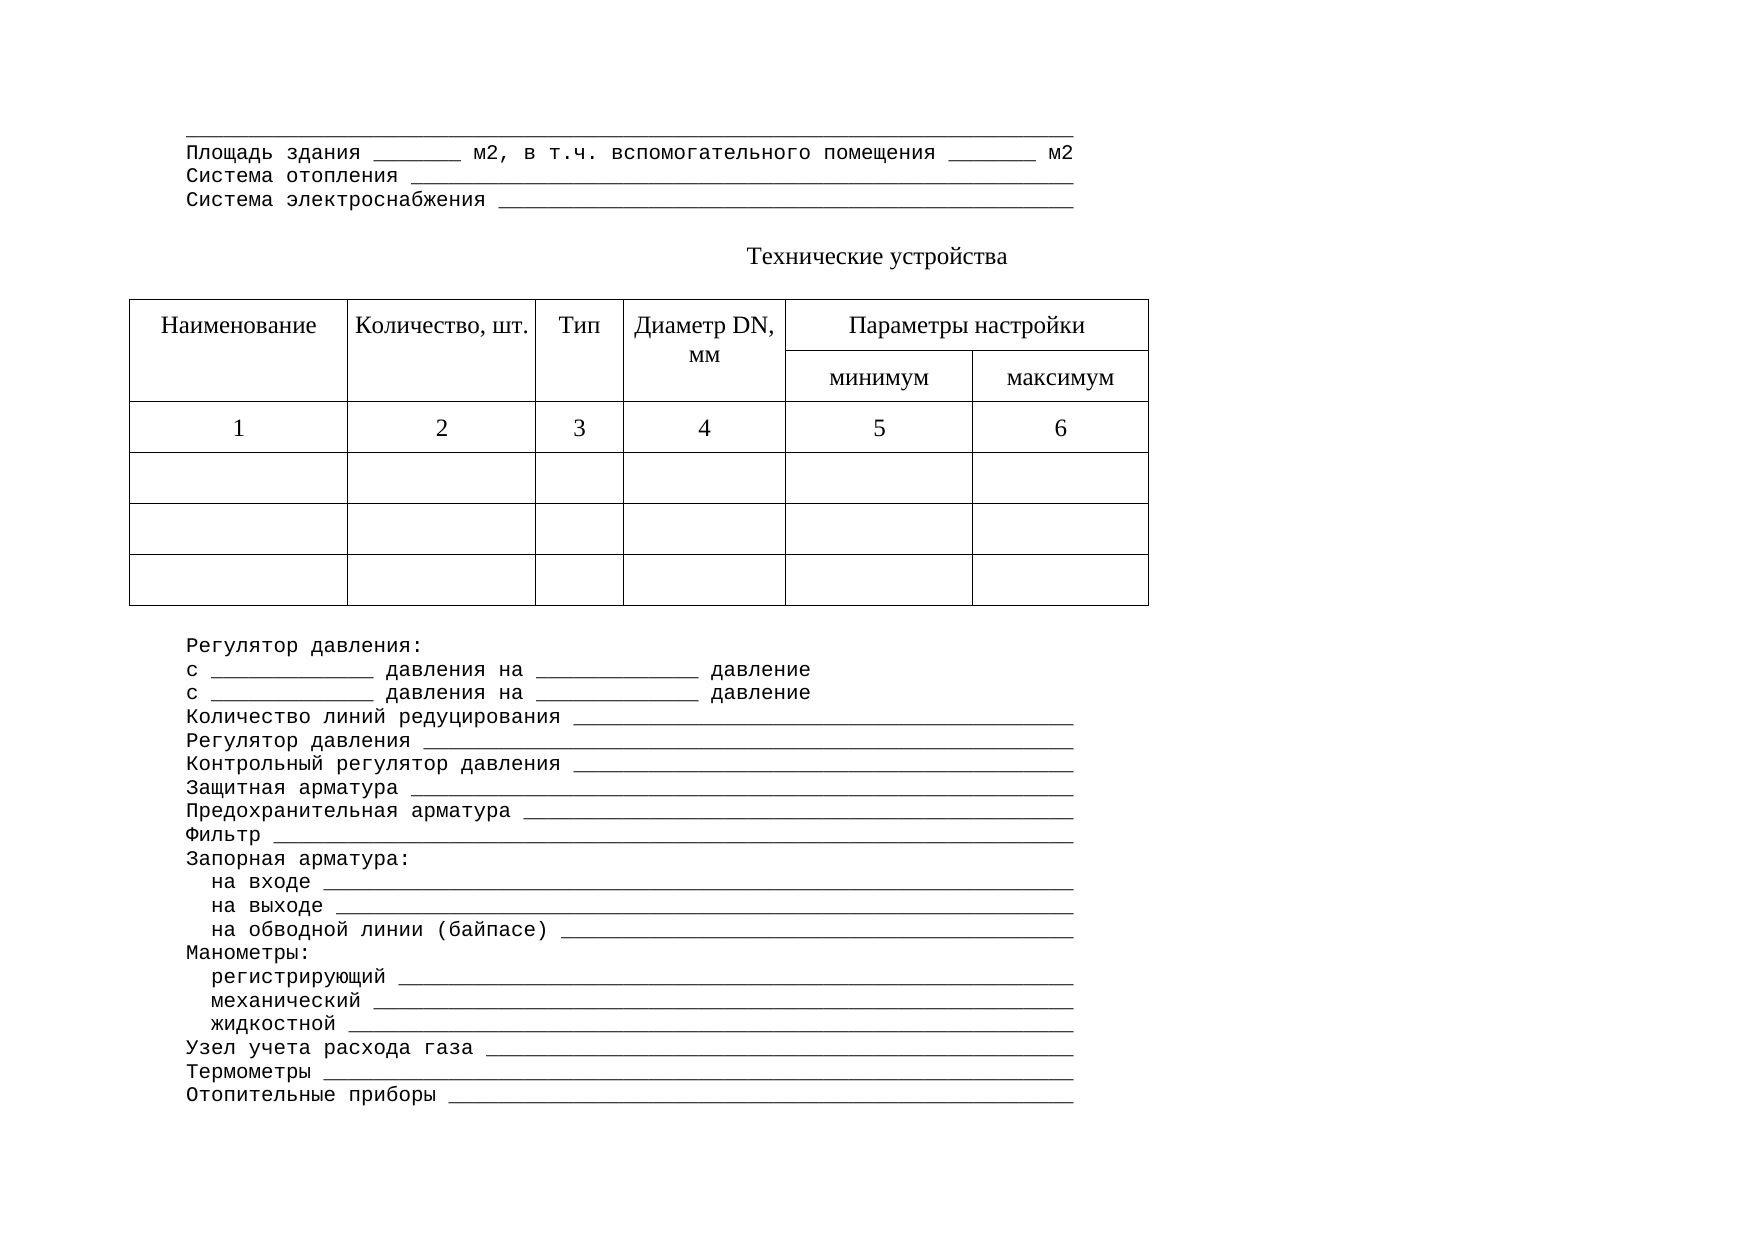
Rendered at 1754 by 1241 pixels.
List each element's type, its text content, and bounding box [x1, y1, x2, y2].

text Контрольный регулятор давления ________________________________________ [136, 753, 1618, 777]
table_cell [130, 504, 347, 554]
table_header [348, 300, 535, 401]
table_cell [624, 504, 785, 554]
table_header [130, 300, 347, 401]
text Система отопления _____________________________________________________ [136, 165, 1618, 189]
text Регулятор давления: [136, 635, 1618, 659]
text _______________________________________________________________________ [136, 118, 1618, 142]
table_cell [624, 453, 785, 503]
text Термометры ____________________________________________________________ [136, 1061, 1618, 1084]
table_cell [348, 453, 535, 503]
text механический ________________________________________________________ [136, 990, 1618, 1013]
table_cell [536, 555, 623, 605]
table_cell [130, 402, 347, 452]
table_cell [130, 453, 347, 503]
text жидкостной __________________________________________________________ [136, 1013, 1618, 1037]
text регистрирующий ______________________________________________________ [136, 966, 1618, 990]
text с _____________ давления на _____________ давление [136, 682, 1618, 706]
text Манометры: [136, 942, 1618, 966]
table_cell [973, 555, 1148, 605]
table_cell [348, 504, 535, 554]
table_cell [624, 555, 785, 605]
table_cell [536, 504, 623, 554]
text Технические устройства [136, 241, 1618, 270]
text Регулятор давления ____________________________________________________ [136, 729, 1618, 753]
text на входе ____________________________________________________________ [136, 871, 1618, 895]
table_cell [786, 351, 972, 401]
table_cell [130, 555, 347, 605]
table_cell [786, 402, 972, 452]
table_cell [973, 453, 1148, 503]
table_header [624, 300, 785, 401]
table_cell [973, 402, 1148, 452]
text Фильтр ________________________________________________________________ [136, 824, 1618, 848]
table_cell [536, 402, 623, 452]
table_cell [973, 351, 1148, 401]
text Система электроснабжения ______________________________________________ [136, 189, 1618, 213]
text на выходе ___________________________________________________________ [136, 895, 1618, 919]
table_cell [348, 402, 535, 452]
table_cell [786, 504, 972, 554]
text Запорная арматура: [136, 848, 1618, 871]
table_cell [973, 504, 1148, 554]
text Площадь здания _______ м2, в т.ч. вспомогательного помещения _______ м2 [136, 142, 1618, 165]
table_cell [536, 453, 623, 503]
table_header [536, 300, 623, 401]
text Узел учета расхода газа _______________________________________________ [136, 1037, 1618, 1061]
text Предохранительная арматура ____________________________________________ [136, 801, 1618, 824]
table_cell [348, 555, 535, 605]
text Количество линий редуцирования ________________________________________ [136, 706, 1618, 729]
text с _____________ давления на _____________ давление [136, 659, 1618, 682]
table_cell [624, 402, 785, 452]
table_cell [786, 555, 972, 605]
text на обводной линии (байпасе) _________________________________________ [136, 919, 1618, 942]
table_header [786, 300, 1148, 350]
text Отопительные приборы __________________________________________________ [136, 1084, 1618, 1108]
text Защитная арматура _____________________________________________________ [136, 777, 1618, 801]
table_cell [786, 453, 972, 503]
